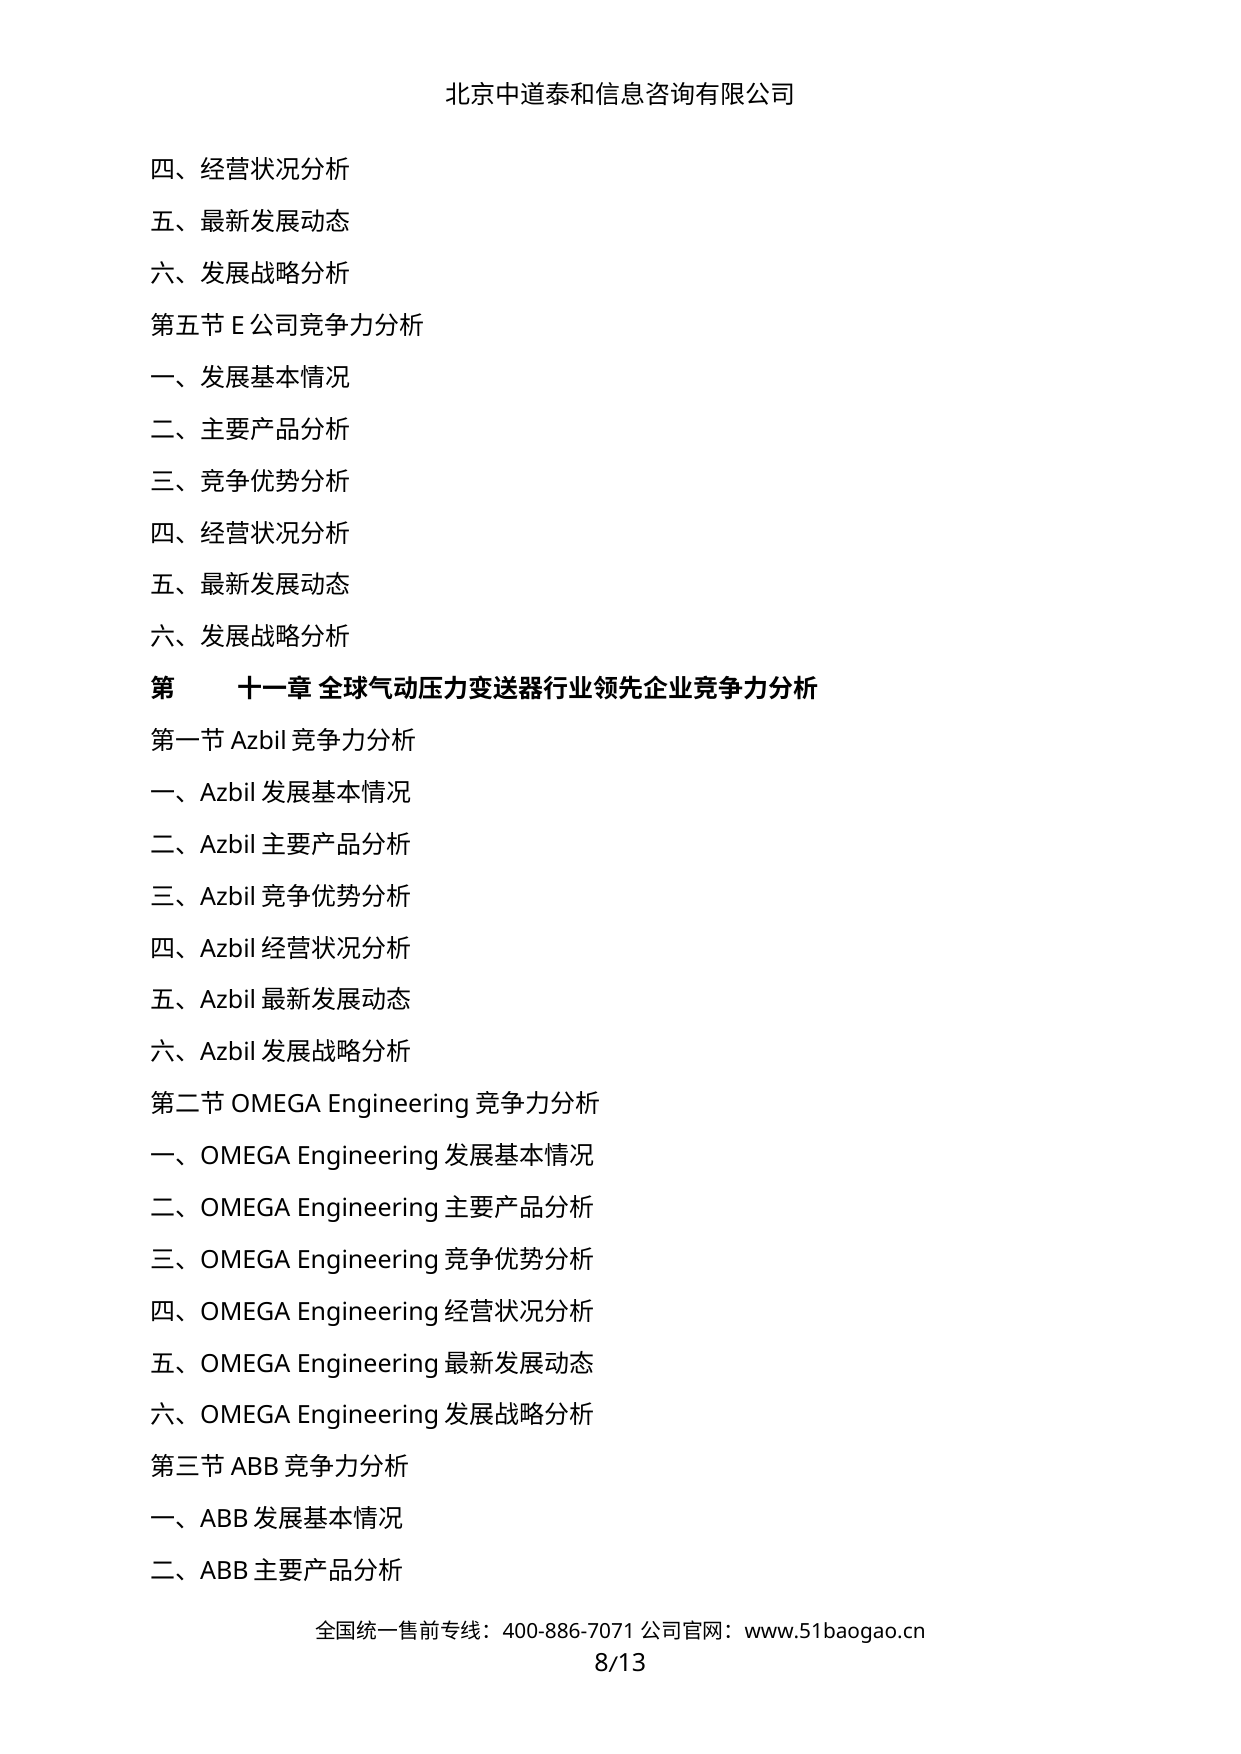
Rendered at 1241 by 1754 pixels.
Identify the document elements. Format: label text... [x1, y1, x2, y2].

text 一、OMEGA Engineering发展基本情况 [150, 1136, 1090, 1172]
text 四、OMEGA Engineering经营状况分析 [150, 1291, 1090, 1327]
text 五、最新发展动态 [150, 565, 1090, 601]
text 四、Azbil经营状况分析 [150, 928, 1090, 964]
text 一、Azbil发展基本情况 [150, 772, 1090, 809]
text 第一节 Azbil竞争力分析 [150, 721, 1090, 757]
text 三、竞争优势分析 [150, 461, 1090, 497]
text 六、发展战略分析 [150, 617, 1090, 653]
text 一、ABB发展基本情况 [150, 1499, 1090, 1535]
text 五、Azbil最新发展动态 [150, 980, 1090, 1016]
text 四、经营状况分析 [150, 150, 1090, 186]
text 二、Azbil主要产品分析 [150, 824, 1090, 861]
text 第三节 ABB竞争力分析 [150, 1447, 1090, 1483]
text 二、OMEGA Engineering主要产品分析 [150, 1187, 1090, 1224]
text 六、发展战略分析 [150, 254, 1090, 290]
text 第五节 E公司竞争力分析 [150, 306, 1090, 342]
text 第 十一章 全球气动压力变送器行业领先企业竞争力分析 [150, 669, 1090, 705]
text 六、OMEGA Engineering发展战略分析 [150, 1395, 1090, 1431]
text 二、主要产品分析 [150, 409, 1090, 446]
text 三、OMEGA Engineering竞争优势分析 [150, 1239, 1090, 1276]
text 五、OMEGA Engineering最新发展动态 [150, 1343, 1090, 1379]
text 五、最新发展动态 [150, 202, 1090, 238]
text 二、ABB主要产品分析 [150, 1551, 1090, 1587]
text 三、Azbil竞争优势分析 [150, 876, 1090, 912]
text 四、经营状况分析 [150, 513, 1090, 549]
text 一、发展基本情况 [150, 357, 1090, 394]
text 六、Azbil发展战略分析 [150, 1032, 1090, 1068]
text 第二节 OMEGA Engineering竞争力分析 [150, 1084, 1090, 1120]
